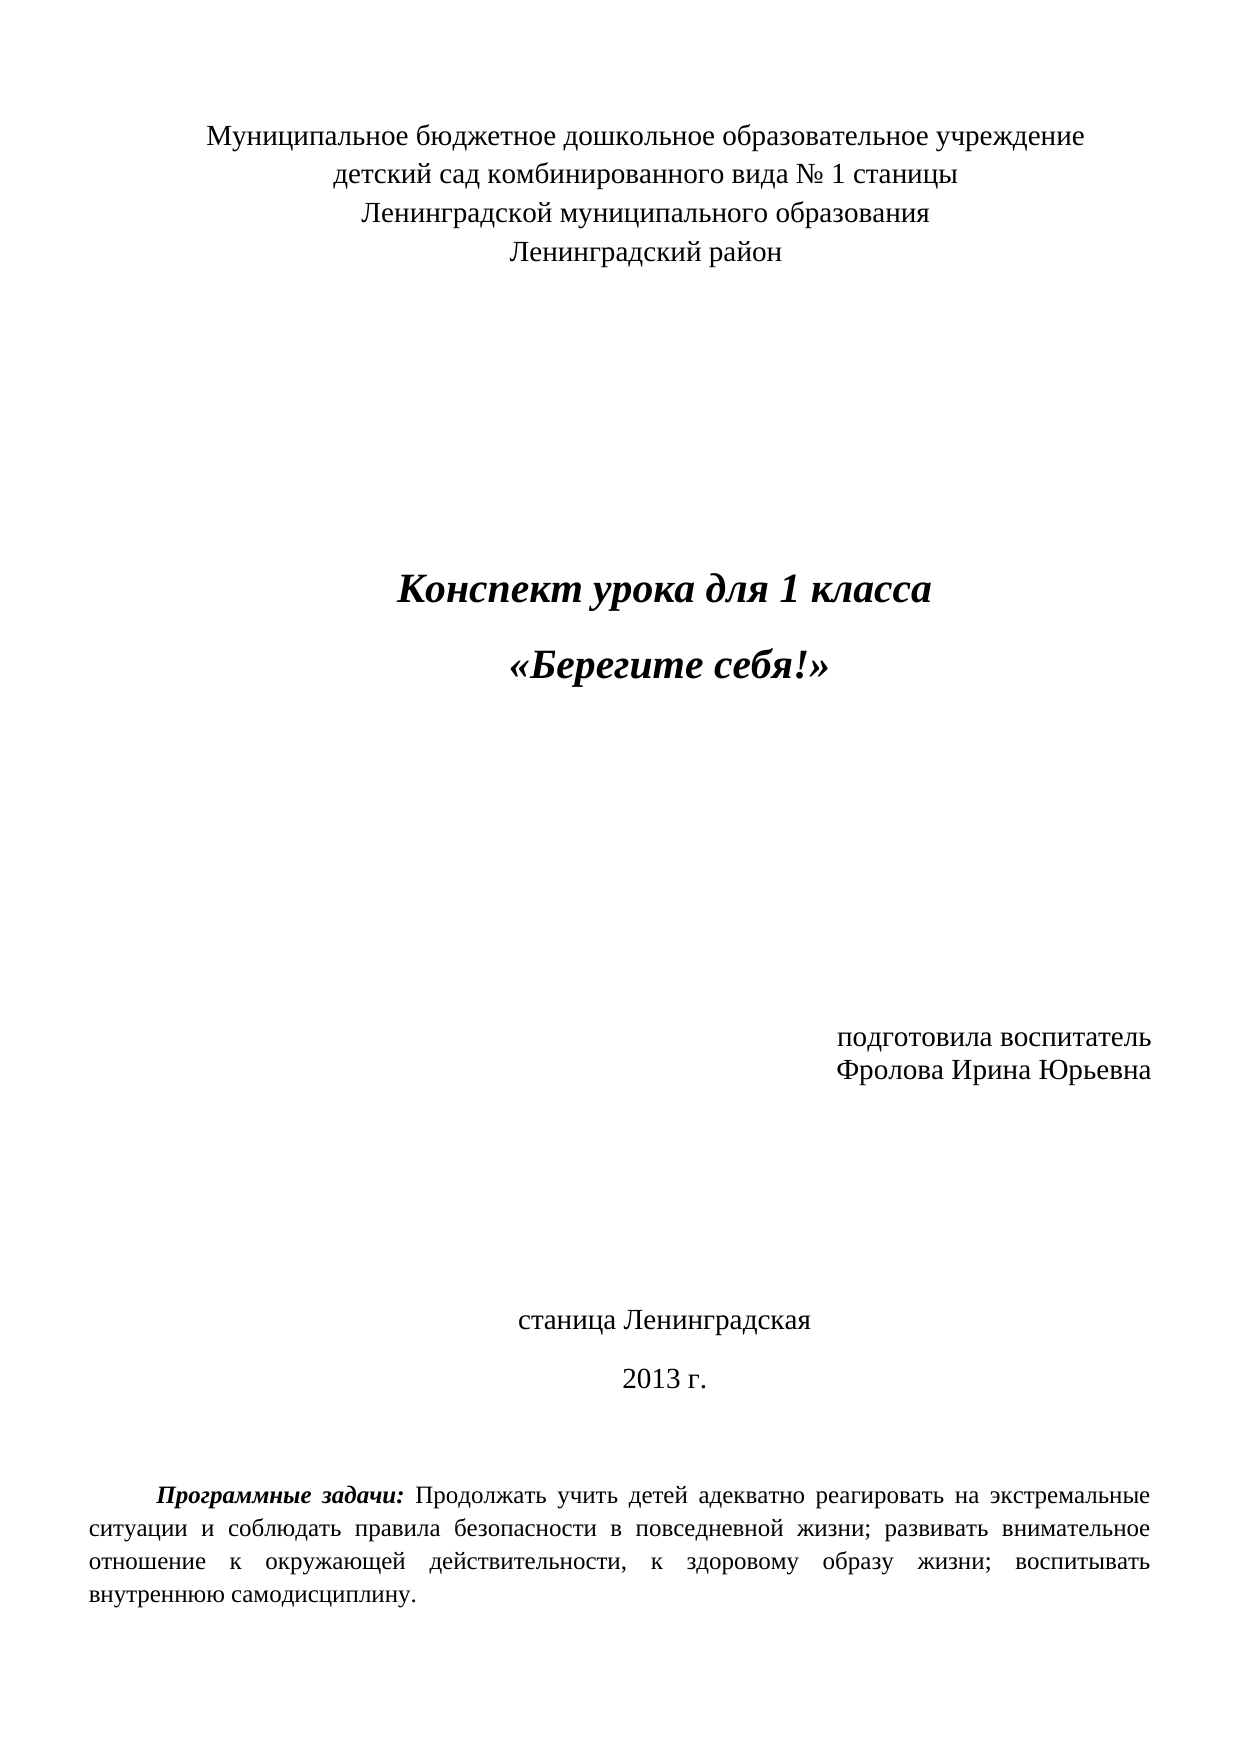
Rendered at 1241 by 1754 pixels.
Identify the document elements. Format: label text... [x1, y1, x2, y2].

text «Берегите себя!» [177, 639, 1152, 687]
text подготовила воспитатель [177, 1019, 1152, 1052]
text Конспект урока для 1 класса [177, 563, 1152, 611]
text Ленинградской муниципального образования [140, 195, 1152, 229]
text Муниципальное бюджетное дошкольное образовательное учреждение [140, 118, 1152, 152]
text Фролова Ирина Юрьевна [177, 1052, 1152, 1086]
text детский сад комбинированного вида № 1 станицы [140, 157, 1152, 190]
text 2013 г. [177, 1362, 1152, 1395]
text Ленинградский район [140, 234, 1152, 267]
text станица Ленинградская [177, 1302, 1152, 1336]
text Программные задачи: Продолжать учить детей адекватно реагировать на экстремальные ситуации и соблюдать правила безопасности в повседневной жизни; развивать внимательное отношение к окружающей действительности, к здоровому образу жизни; воспитывать внутреннюю самодисциплину. [88, 1480, 1152, 1608]
